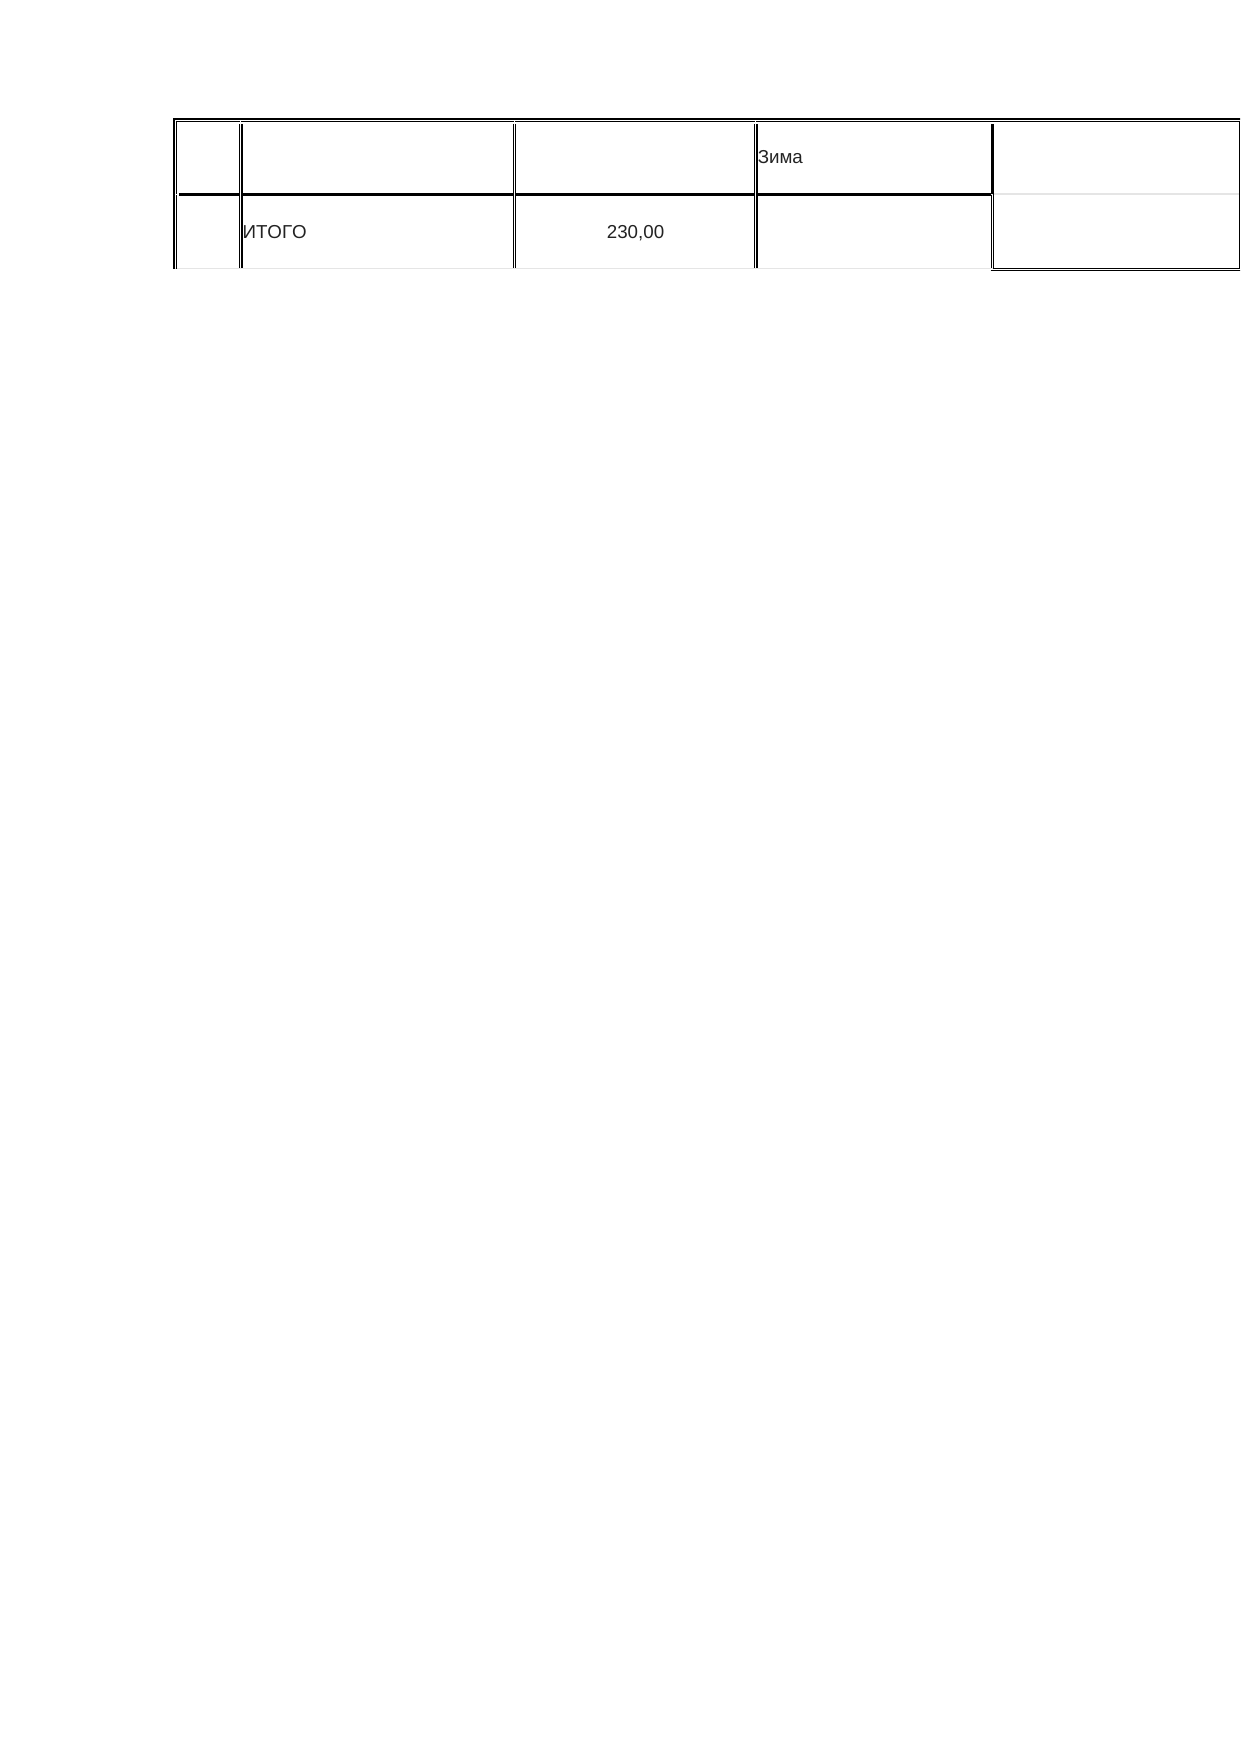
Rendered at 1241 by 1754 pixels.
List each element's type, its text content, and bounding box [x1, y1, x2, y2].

table_cell 0,00 [515, 120, 756, 193]
table_cell [758, 196, 991, 268]
table_cell Зима [756, 122, 992, 193]
table_cell [175, 193, 239, 268]
table_cell ИТОГО [243, 196, 513, 268]
table_cell 9. [177, 120, 241, 193]
table_cell [994, 195, 1239, 268]
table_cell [241, 122, 514, 193]
table_cell 230,00 [516, 196, 754, 268]
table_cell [992, 122, 1239, 193]
